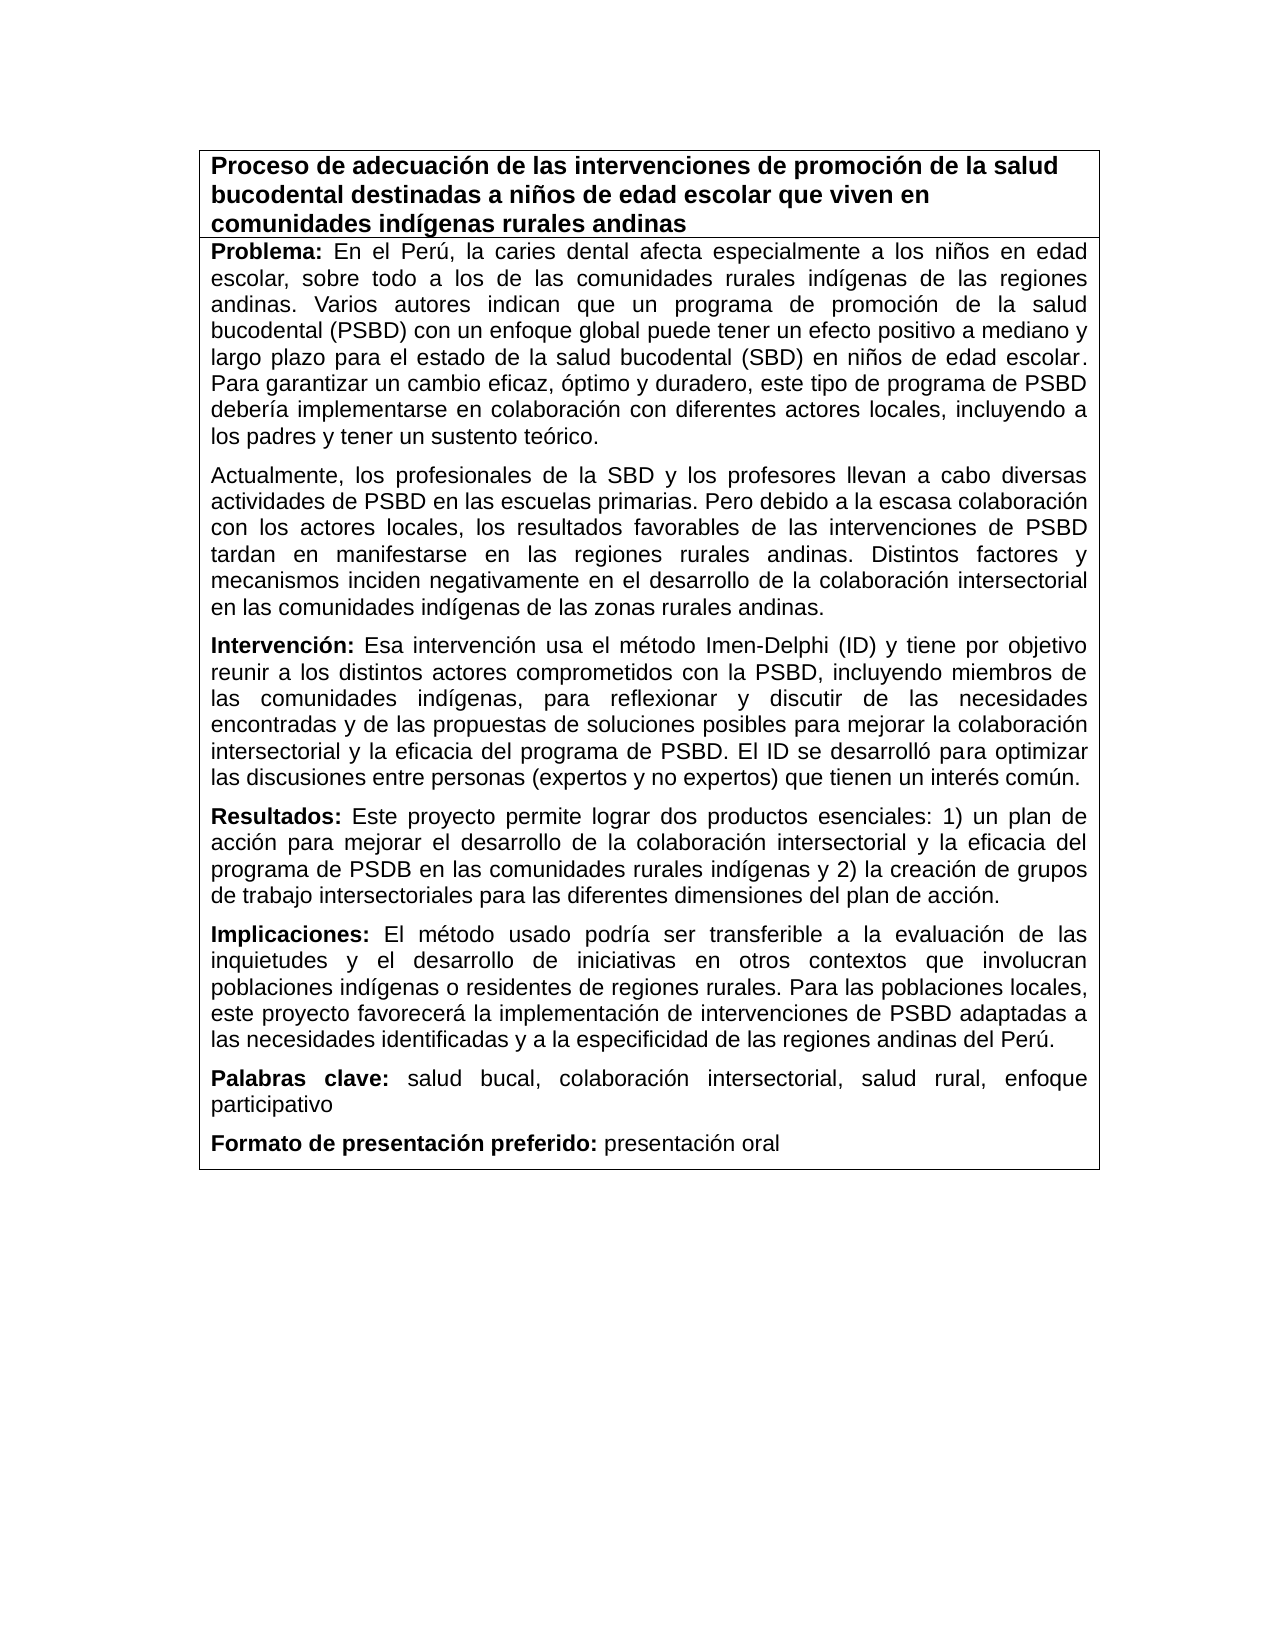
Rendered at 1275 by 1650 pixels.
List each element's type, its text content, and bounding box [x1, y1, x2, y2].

table_cell Problema: En el Perú, la caries dental afecta especialmente a los niños en edad escolar, sobre todo a los de las comunidades rurales indígenas de las regiones andinas. Varios autores indican que un programa de promoción de la salud bucodental (PSBD) con un enfoque global puede tener un efecto positivo a mediano y largo plazo para el estado de la salud bucodental (SBD) en niños de edad escolar. Para garantizar un cambio eficaz, óptimo y duradero, este tipo de programa de PSBD debería implementarse en colaboración con diferentes actores locales, incluyendo a los padres y tener un sustento teórico. Actualmente, los profesionales de la SBD y los profesores llevan a cabo diversas actividades de PSBD en las escuelas primarias. Pero debido a la escasa colaboración con los actores locales, los resultados favorables de las intervenciones de PSBD tardan en manifestarse en las regiones rurales andinas. Distintos factores y mecanismos inciden negativamente en el desarrollo de la colaboración intersectorial en las comunidades indígenas de las zonas rurales andinas. Intervención: Esa intervención usa el método Imen-Delphi (ID) y tiene por objetivo reunir a los distintos actores comprometidos con la PSBD, incluyendo miembros de las comunidades indígenas, para reflexionar y discutir de las necesidades encontradas y de las propuestas de soluciones posibles para mejorar la colaboración intersectorial y la eficacia del programa de PSBD. El ID se desarrolló para optimizar las discusiones entre personas (expertos y no expertos) que tienen un interés común. Resultados: Este proyecto permite lograr dos productos esenciales: 1) un plan de acción para mejorar el desarrollo de la colaboración intersectorial y la eficacia del programa de PSDB en las comunidades rurales indígenas y 2) la creación de grupos de trabajo intersectoriales para las diferentes dimensiones del plan de acción. Implicaciones: El método usado podría ser transferible a la evaluación de las inquietudes y el desarrollo de iniciativas en otros contextos que involucran poblaciones indígenas o residentes de regiones rurales. Para las poblaciones locales, este proyecto favorecerá la implementación de intervenciones de PSBD adaptadas a las necesidades identificadas y a la especificidad de las regiones andinas del Perú. Palabras clave: salud bucal, colaboración intersectorial, salud rural, enfoque participativo Formato de presentación preferido: presentación oral [200, 238, 1099, 1169]
table_header Proceso de adecuación de las intervenciones de promoción de la salud bucodental destinadas a niños de edad escolar que viven en comunidades indígenas rurales andinas [200, 151, 1099, 237]
